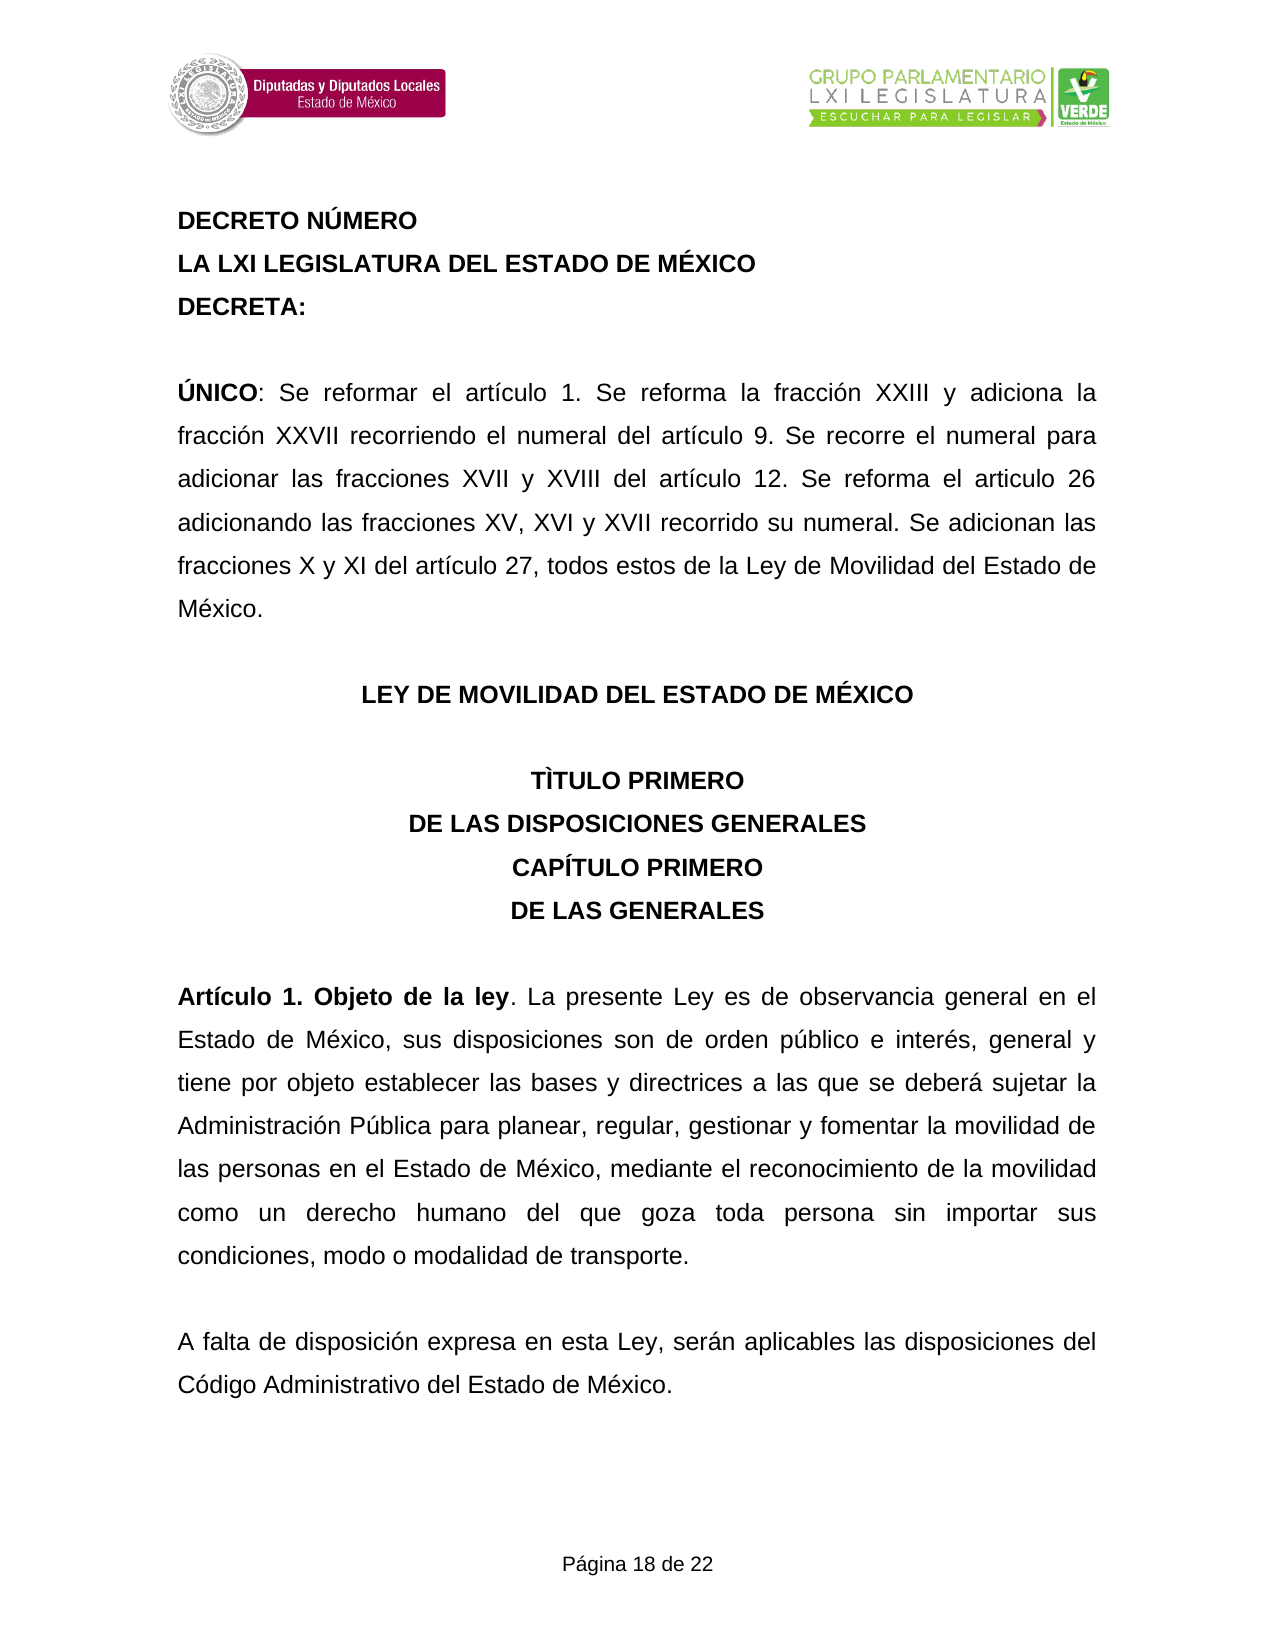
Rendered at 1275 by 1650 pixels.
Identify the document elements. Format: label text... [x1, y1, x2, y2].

text TÌTULO PRIMERO [177, 766, 1098, 795]
text DECRETA: [177, 292, 1098, 321]
text ÚNICO: Se reformar el artículo 1. Se reforma la fracción XXIII y adiciona la fracción XXVII recorriendo el numeral del artículo 9. Se recorre el numeral para adicionar las fracciones XVII y XVIII del artículo 12. Se reforma el articulo 26 adicionando las fracciones XV, XVI y XVII recorrido su numeral. Se adicionan las fracciones X y XI del artículo 27, todos estos de la Ley de Movilidad del Estado de México. [177, 335, 1098, 622]
text LA LXI LEGISLATURA DEL ESTADO DE MÉXICO [177, 249, 1098, 277]
text Artículo 1. Objeto de la ley. La presente Ley es de observancia general en el Estado de México, sus disposiciones son de orden público e interés, general y tiene por objeto establecer las bases y directrices a las que se deberá sujetar la Administración Pública para planear, regular, gestionar y fomentar la movilidad de las personas en el Estado de México, mediante el reconocimiento de la movilidad como un derecho humano del que goza toda persona sin importar sus condiciones, modo o modalidad de transporte. [177, 982, 1098, 1269]
text CAPÍTULO PRIMERO [177, 852, 1098, 881]
text A falta de disposición expresa en esta Ley, serán aplicables las disposiciones del Código Administrativo del Estado de México. [177, 1327, 1098, 1399]
picture [807, 67, 1110, 127]
text DE LAS DISPOSICIONES GENERALES [177, 809, 1098, 838]
text DE LAS GENERALES [177, 896, 1098, 924]
text DECRETO NÚMERO [177, 206, 1098, 234]
picture [167, 53, 446, 137]
text LEY DE MOVILIDAD DEL ESTADO DE MÉXICO [177, 680, 1098, 709]
